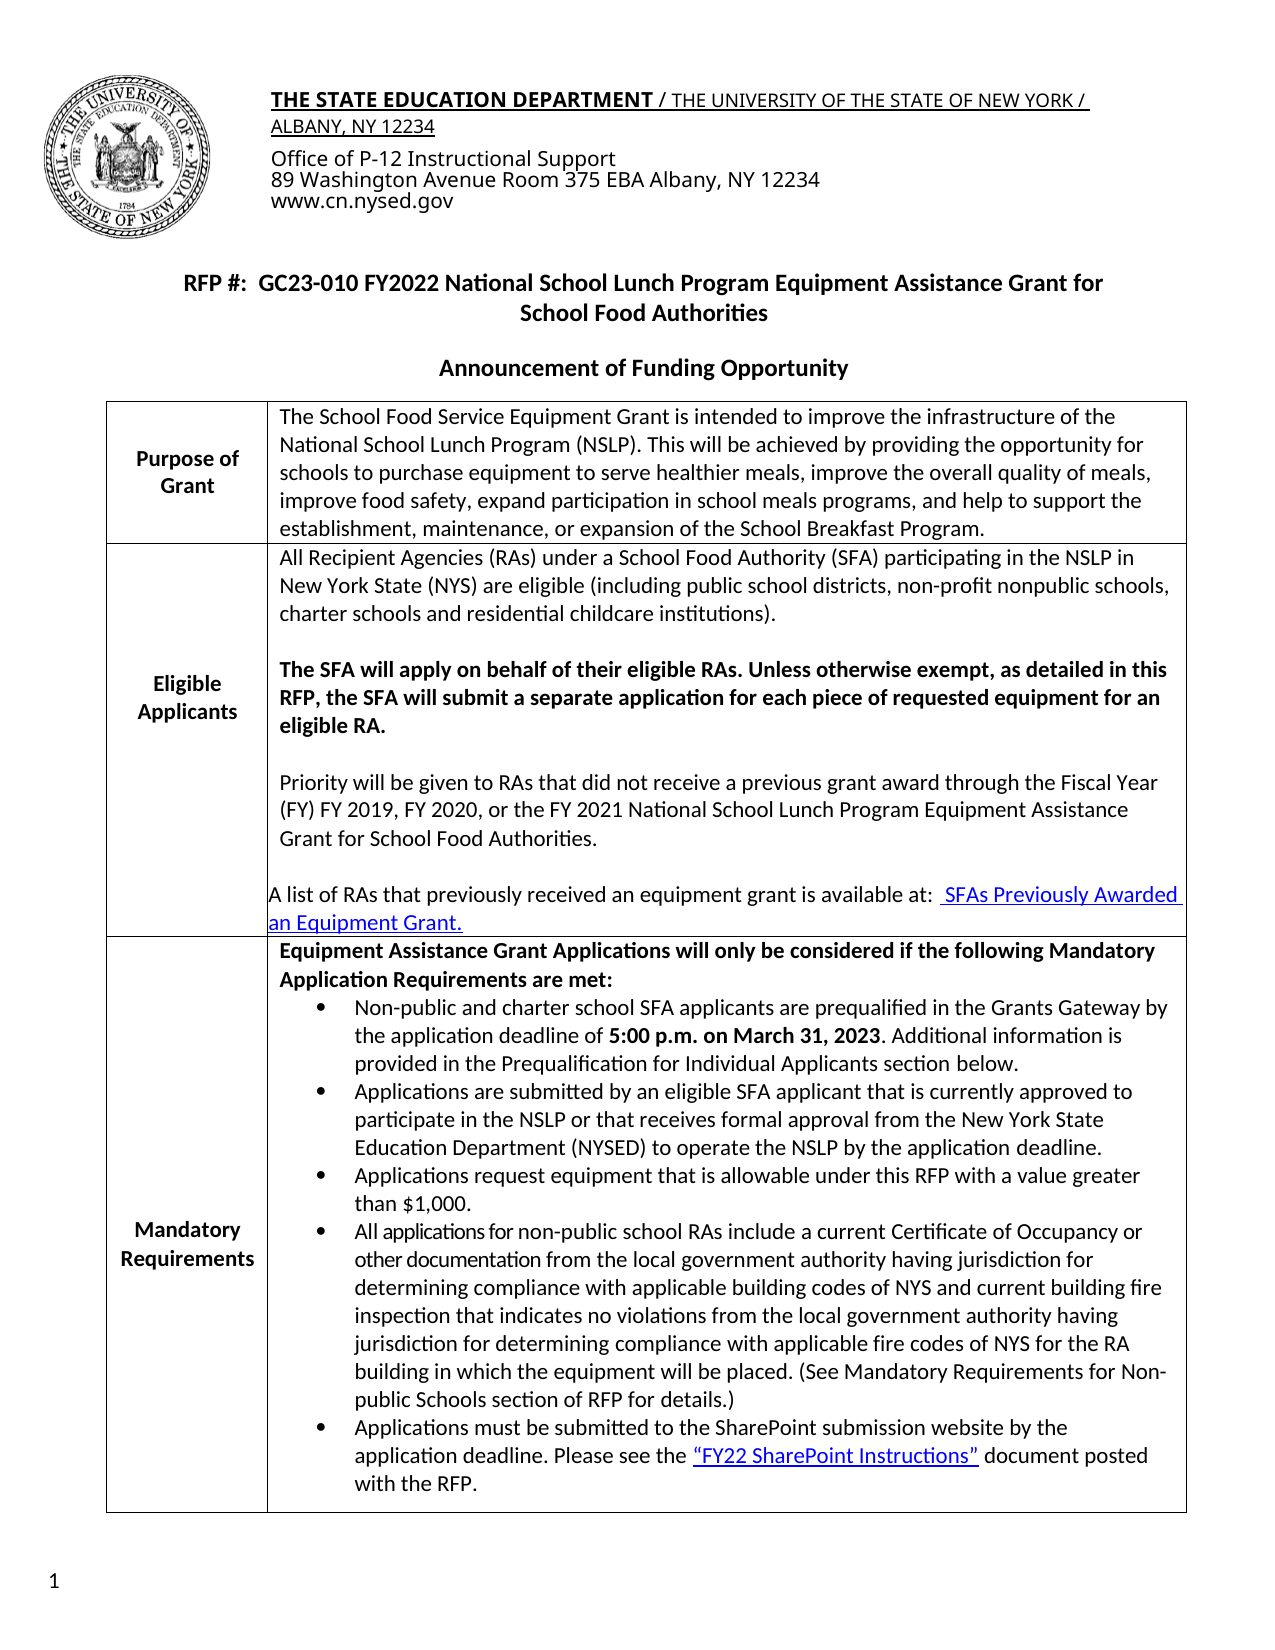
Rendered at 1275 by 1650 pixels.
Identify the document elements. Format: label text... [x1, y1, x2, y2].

picture [43, 75, 211, 239]
table_cell Mandatory Requirements [107, 937, 267, 1512]
subtitle School Food Authorities [54, 297, 1233, 328]
table_header Purpose of Grant [107, 402, 267, 542]
table_header The School Food Service Equipment Grant is intended to improve the infrastructure of the National School Lunch Program (NSLP). This will be achieved by providing the opportunity for schools to purchase equipment to serve healthier meals, improve the overall quality of meals, improve food safety, expand participation in school meals programs, and help to support the establishment, maintenance, or expansion of the School Breakfast Program. [268, 402, 1186, 542]
table_cell Equipment Assistance Grant Applications will only be considered if the following Mandatory Application Requirements are met: Non-public and charter school SFA applicants are prequalified in the Grants Gateway by the application deadline of 5:00 p.m. on March 31, 2023. Additional information is provided in the Prequalification for Individual Applicants section below. Applications are submitted by an eligible SFA applicant that is currently approved to participate in the NSLP or that receives formal approval from the New York State Education Department (NYSED) to operate the NSLP by the application deadline. Applications request equipment that is allowable under this RFP with a value greater than $1,000. All applications for non-public school RAs include a current Certificate of Occupancy or other documentation from the local government authority having jurisdiction for determining compliance with applicable building codes of NYS and current building fire inspection that indicates no violations from the local government authority having jurisdiction for determining compliance with applicable fire codes of NYS for the RA building in which the equipment will be placed. (See Mandatory Requirements for Non-public Schools section of RFP for details.) Applications must be submitted to the SharePoint submission website by the application deadline. Please see the “FY22 SharePoint Instructions” document posted with the RFP. [268, 937, 1186, 1512]
table_cell All Recipient Agencies (RAs) under a School Food Authority (SFA) participating in the NSLP in New York State (NYS) are eligible (including public school districts, non-profit nonpublic schools, charter schools and residential childcare institutions). The SFA will apply on behalf of their eligible RAs. Unless otherwise exempt, as detailed in this RFP, the SFA will submit a separate application for each piece of requested equipment for an eligible RA. Priority will be given to RAs that did not receive a previous grant award through the Fiscal Year (FY) FY 2019, FY 2020, or the FY 2021 National School Lunch Program Equipment Assistance Grant for School Food Authorities. A list of RAs that previously received an equipment grant is available at: SFAs Previously Awarded an Equipment Grant. [268, 544, 1186, 936]
table_cell Eligible Applicants [107, 544, 267, 936]
subtitle Announcement of Funding Opportunity [54, 352, 1233, 383]
subtitle RFP #: GC23-010 FY2022 National School Lunch Program Equipment Assistance Grant for [54, 267, 1233, 297]
